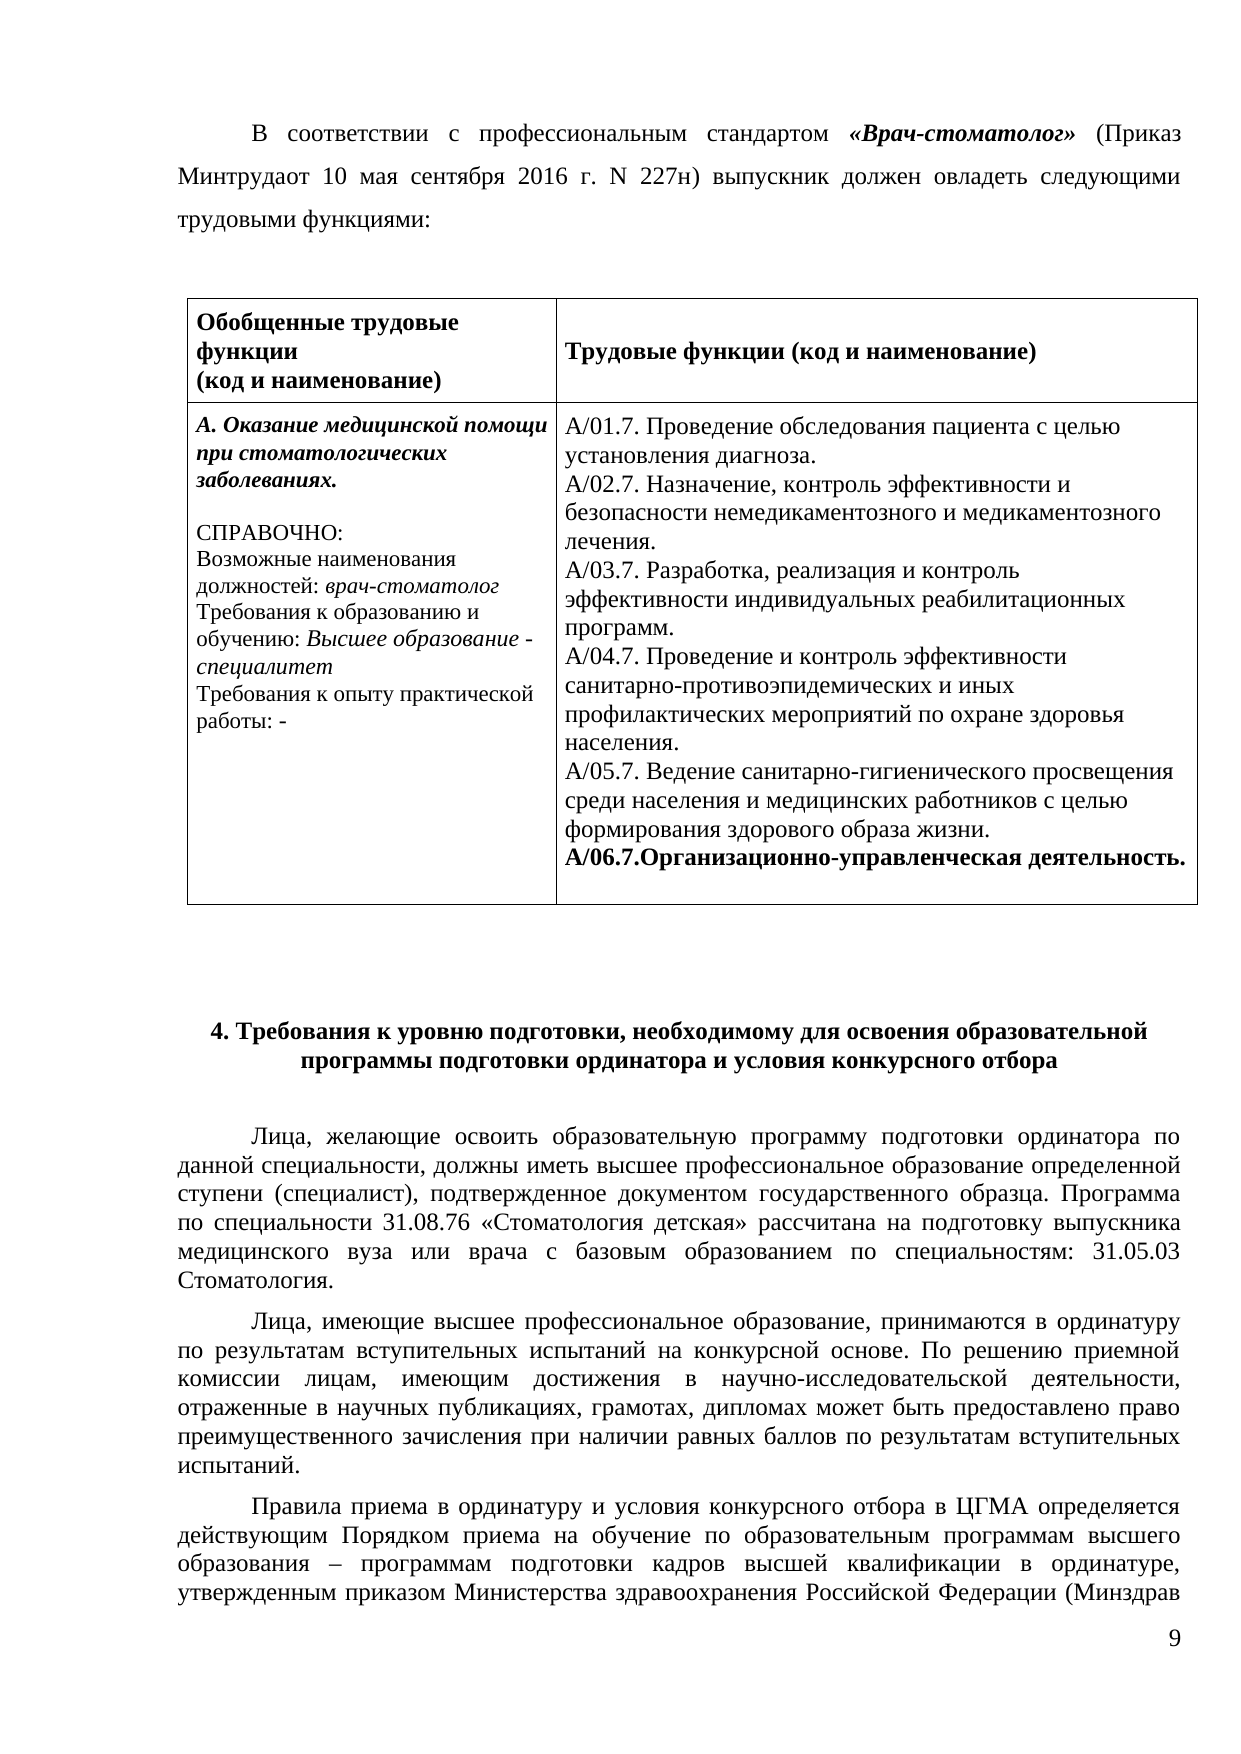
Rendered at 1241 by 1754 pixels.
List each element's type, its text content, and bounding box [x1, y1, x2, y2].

table_cell А/01.7. Проведение обследования пациента с целью установления диагноза. А/02.7. Назначение, контроль эффективности и безопасности немедикаментозного и медикаментозного лечения. А/03.7. Разработка, реализация и контроль эффективности индивидуальных реабилитационных программ. А/04.7. Проведение и контроль эффективности санитарно-противоэпидемических и иных профилактических мероприятий по охране здоровья населения. А/05.7. Ведение санитарно-гигиенического просвещения среди населения и медицинских работников с целью формирования здорового образа жизни. А/06.7.Организационно-управленческая деятельность. [557, 403, 1197, 904]
text Лица, желающие освоить образовательную программу подготовки ординатора по данной специальности, должны иметь высшее профессиональное образование определенной ступени (специалист), подтвержденное документом государственного образца. Программа по специальности 31.08.76 «Стоматология детская» рассчитана на подготовку выпускника медицинского вуза или врача с базовым образованием по специальностям: 31.05.03 Стоматология. [177, 1121, 1181, 1293]
table_cell А. Оказание медицинской помощи при стоматологических заболеваниях. СПРАВОЧНО: Возможные наименования должностей: врач-стоматолог Требования к образованию и обучению: Высшее образование - специалитет Требования к опыту практической работы: - [188, 403, 556, 904]
text 4. Требования к уровню подготовки, необходимому для освоения образовательной программы подготовки ординатора и условия конкурсного отбора [177, 1016, 1181, 1073]
text Лица, имеющие высшее профессиональное образование, принимаются в ординатуру по результатам вступительных испытаний на конкурсной основе. По решению приемной комиссии лицам, имеющим достижения в научно-исследовательской деятельности, отраженные в научных публикациях, грамотах, дипломах может быть предоставлено право преимущественного зачисления при наличии равных баллов по результатам вступительных испытаний. [177, 1306, 1181, 1478]
text В соответствии с профессиональным стандартом «Врач-стоматолог» (Приказ Минтрудаот 10 мая сентября 2016 г. N 227н) выпускник должен овладеть следующими трудовыми функциями: [177, 118, 1181, 233]
table_header Трудовые функции (код и наименование) [557, 299, 1197, 402]
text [177, 1491, 1181, 1606]
table_header Обобщенные трудовые функции (код и наименование) [188, 299, 556, 402]
